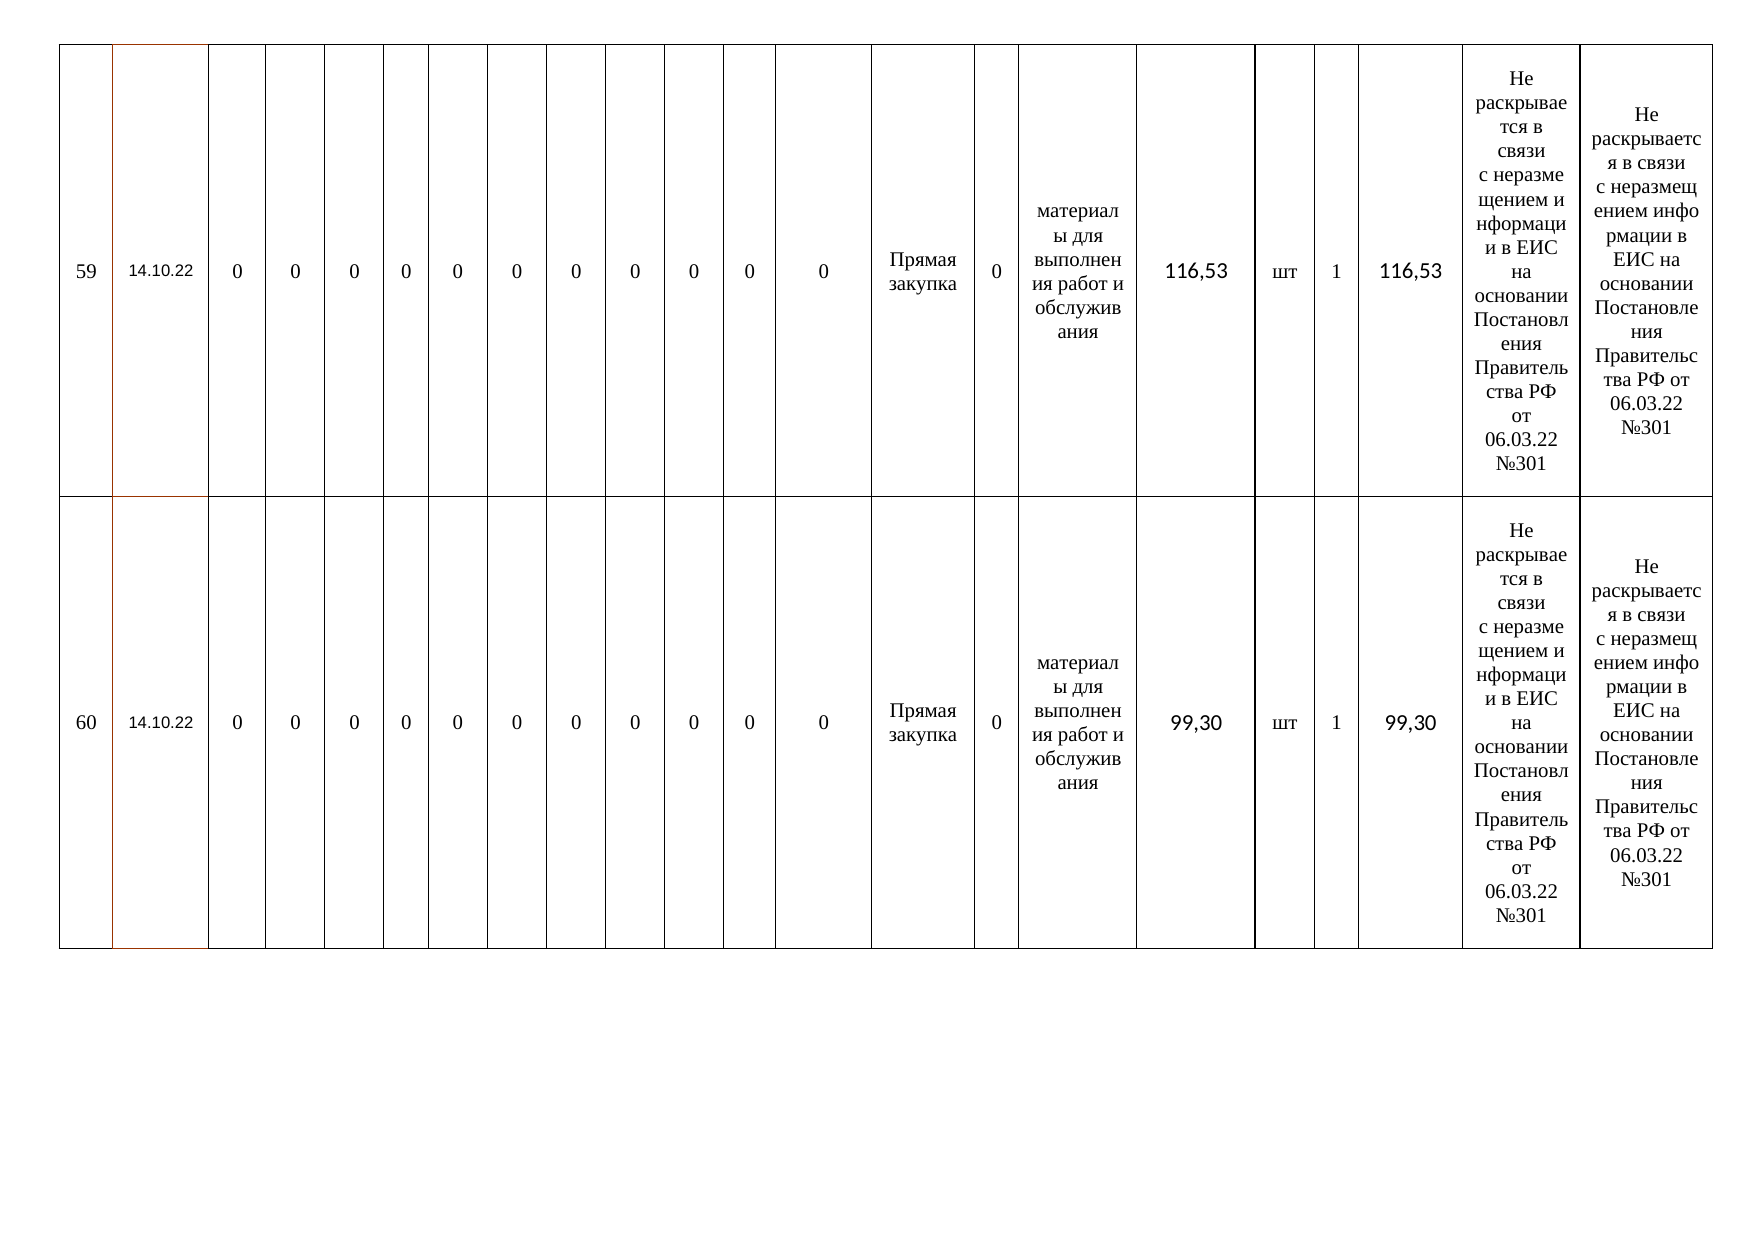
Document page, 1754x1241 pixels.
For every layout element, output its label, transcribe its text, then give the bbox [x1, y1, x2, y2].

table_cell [1463, 497, 1579, 947]
table_cell 1 [1315, 497, 1358, 947]
table_cell Прямая закупка [872, 45, 974, 496]
table_cell 1 [1315, 45, 1358, 496]
table_cell шт [1256, 497, 1314, 947]
table_cell 0 [429, 497, 487, 947]
table_cell 0 [547, 497, 605, 947]
table_cell 0 [724, 45, 775, 496]
table_cell 0 [606, 45, 664, 496]
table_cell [1581, 497, 1712, 947]
table_cell 0 [488, 497, 546, 947]
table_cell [1463, 45, 1579, 496]
table_cell 0 [488, 45, 546, 496]
table_cell шт [1256, 45, 1314, 496]
table_cell 0 [724, 497, 775, 947]
table_cell 0 [776, 497, 871, 947]
table_cell 60 [60, 497, 112, 947]
table_cell 0 [665, 45, 723, 496]
table_cell 0 [547, 45, 605, 496]
table_cell 0 [665, 497, 723, 947]
table_cell 0 [384, 45, 428, 496]
table_cell 0 [429, 45, 487, 496]
table_cell 14.10.22 [113, 45, 208, 496]
table_cell 0 [975, 45, 1018, 496]
table_cell 116,53 [1137, 45, 1254, 496]
table_cell 0 [325, 497, 383, 947]
table_cell 0 [975, 497, 1018, 947]
table_cell 0 [209, 45, 265, 496]
table_cell 59 [60, 45, 112, 496]
table_cell 99,30 [1137, 497, 1254, 947]
table_cell 116,53 [1359, 45, 1462, 496]
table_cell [1019, 45, 1136, 496]
table_cell 0 [266, 497, 324, 947]
table_cell 99,30 [1359, 497, 1462, 947]
table_cell Прямая закупка [872, 497, 974, 947]
table_cell 0 [776, 45, 871, 496]
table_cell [1019, 497, 1136, 947]
table_cell 0 [209, 497, 265, 947]
table_cell 14.10.22 [113, 497, 208, 947]
table_cell 0 [384, 497, 428, 947]
table_cell 0 [325, 45, 383, 496]
table_cell 0 [606, 497, 664, 947]
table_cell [1581, 45, 1712, 496]
table_cell 0 [266, 45, 324, 496]
